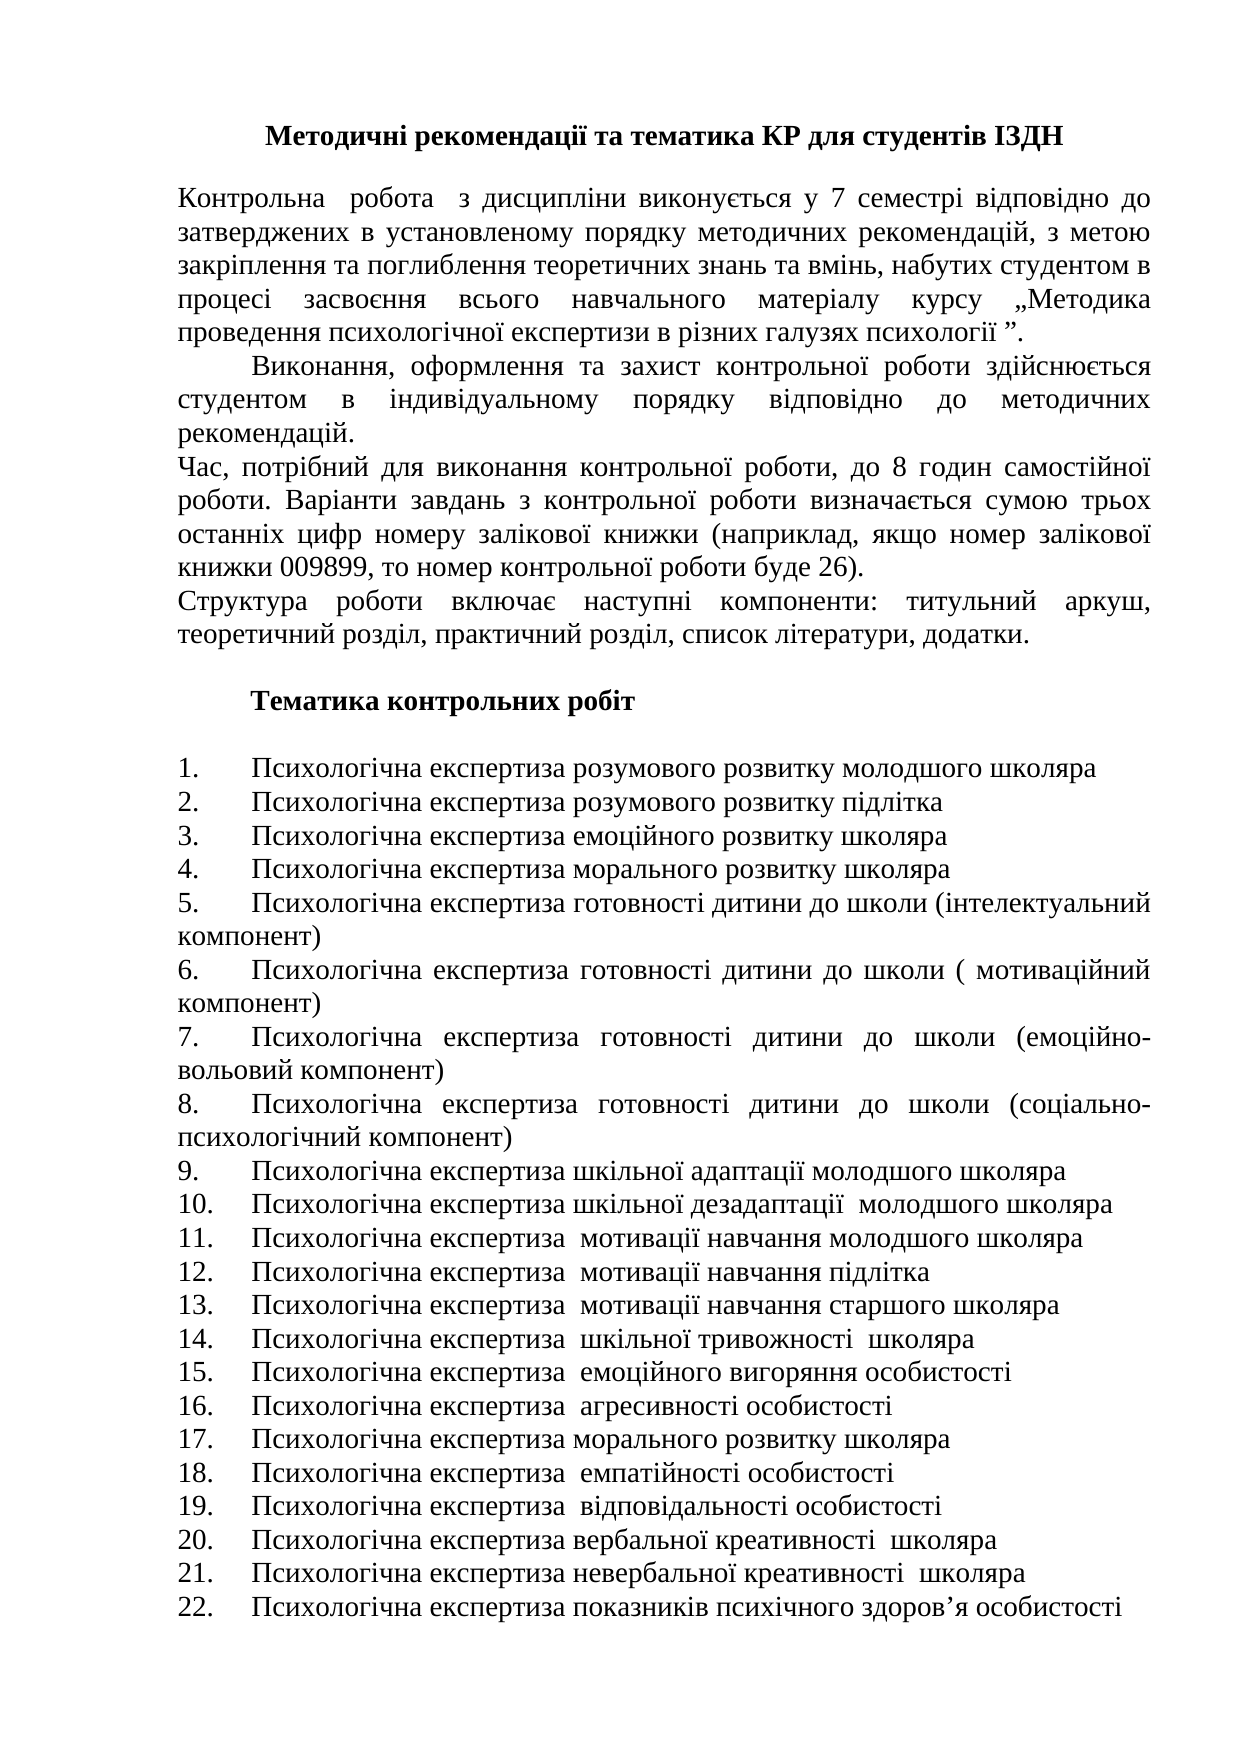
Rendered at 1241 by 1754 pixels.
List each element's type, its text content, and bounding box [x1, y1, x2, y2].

text 6. Психологічна експертиза готовності дитини до школи ( мотиваційний компонент) [177, 952, 1152, 1019]
text 12. Психологічна експертиза мотивації навчання підлітка [177, 1254, 1152, 1287]
text 11. Психологічна експертиза мотивації навчання молодшого школяра [177, 1220, 1152, 1254]
text Виконання, оформлення та захист контрольної роботи здійснюється студентом в індивідуальному порядку відповідно до методичних рекомендацій. [177, 348, 1152, 449]
text 4. Психологічна експертиза морального розвитку школяра [177, 851, 1152, 885]
text Час, потрібний для виконання контрольної роботи, до 8 годин самостійної роботи. Варіанти завдань з контрольної роботи визначається сумою трьох останніх цифр номеру залікової книжки (наприклад, якщо номер залікової книжки 009899, то номер контрольної роботи буде 26). [177, 449, 1152, 583]
text 14. Психологічна експертиза шкільної тривожності школяра [177, 1321, 1152, 1354]
text 1. Психологічна експертиза розумового розвитку молодшого школяра [177, 751, 1152, 784]
text 15. Психологічна експертиза емоційного вигоряння особистості [177, 1354, 1152, 1388]
text 16. Психологічна експертиза агресивності особистості [177, 1388, 1152, 1421]
text 5. Психологічна експертиза готовності дитини до школи (інтелектуальний компонент) [177, 885, 1152, 952]
text 21. Психологічна експертиза невербальної креативності школяра [177, 1556, 1152, 1589]
text 2. Психологічна експертиза розумового розвитку підлітка [177, 784, 1152, 818]
text 19. Психологічна експертиза відповідальності особистості [177, 1488, 1152, 1522]
text 22. Психологічна експертиза показників психічного здоров’я особистості [177, 1589, 1152, 1623]
text 7. Психологічна експертиза готовності дитини до школи (емоційно-вольовий компонент) [177, 1019, 1152, 1086]
text Контрольна робота з дисципліни виконується у 7 семестрі відповідно до затверджених в установленому порядку методичних рекомендацій, з метою закріплення та поглиблення теоретичних знань та вмінь, набутих студентом в процесі засвоєння всього навчального матеріалу курсу „Методика проведення психологічної експертизи в різних галузях психології ”. [177, 180, 1152, 348]
text 8. Психологічна експертиза готовності дитини до школи (соціально-психологічний компонент) [177, 1086, 1152, 1153]
text 17. Психологічна експертиза морального розвитку школяра [177, 1421, 1152, 1455]
text Методичні рекомендації та тематика КР для студентів ІЗДН [177, 118, 1152, 152]
text 18. Психологічна експертиза емпатійності особистості [177, 1455, 1152, 1488]
text 10. Психологічна експертиза шкільної дезадаптації молодшого школяра [177, 1187, 1152, 1220]
text 13. Психологічна експертиза мотивації навчання старшого школяра [177, 1287, 1152, 1321]
text 9. Психологічна експертиза шкільної адаптації молодшого школяра [177, 1153, 1152, 1187]
text Структура роботи включає наступні компоненти: титульний аркуш, теоретичний розділ, практичний розділ, список літератури, додатки. [177, 583, 1152, 650]
text 20. Психологічна експертиза вербальної креативності школяра [177, 1522, 1152, 1556]
text 3. Психологічна експертиза емоційного розвитку школяра [177, 818, 1152, 851]
text Тематика контрольних робіт [177, 683, 1152, 717]
